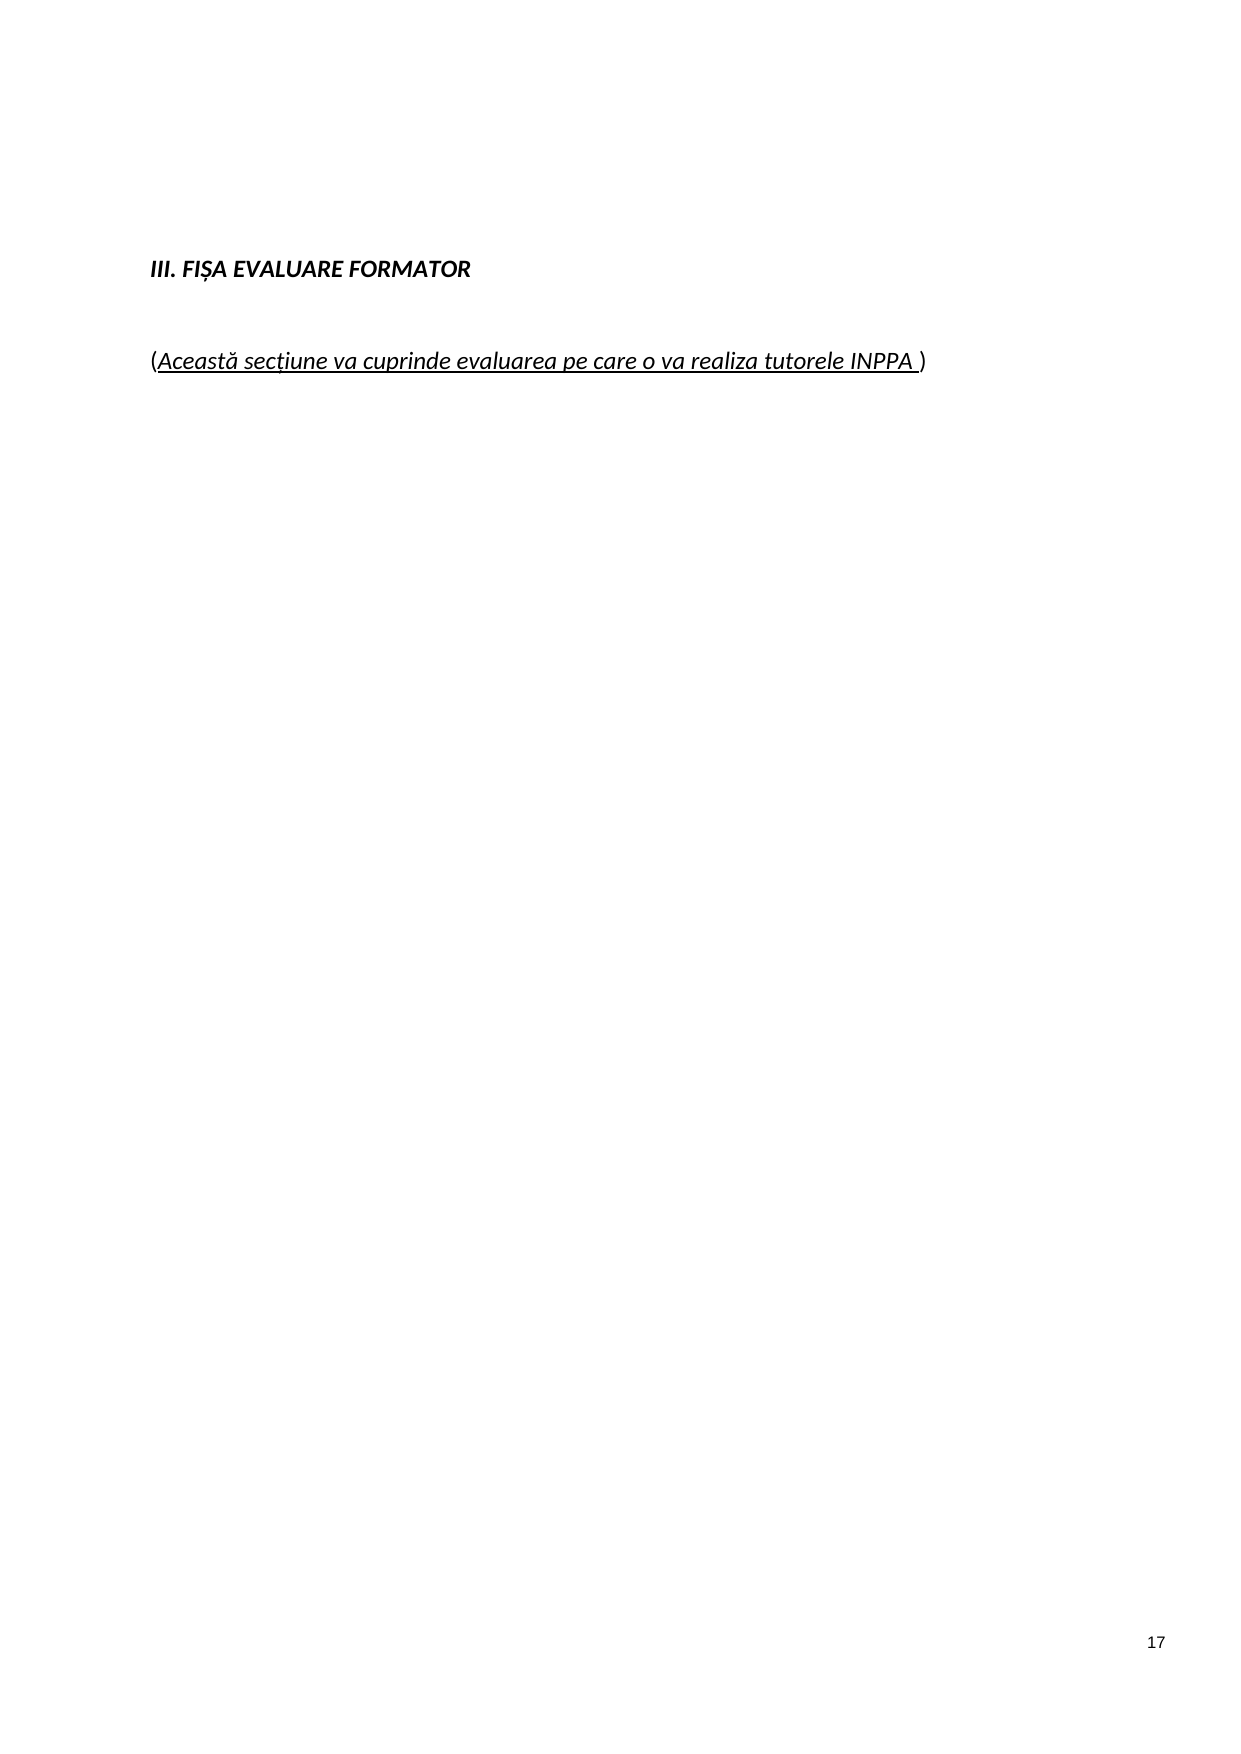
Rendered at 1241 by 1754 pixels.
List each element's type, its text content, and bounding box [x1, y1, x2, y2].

text (Această secţiune va cuprinde evaluarea pe care o va realiza tutorele INPPA ) [150, 345, 1165, 376]
text III. FIŞA EVALUARE FORMATOR [150, 253, 1165, 284]
